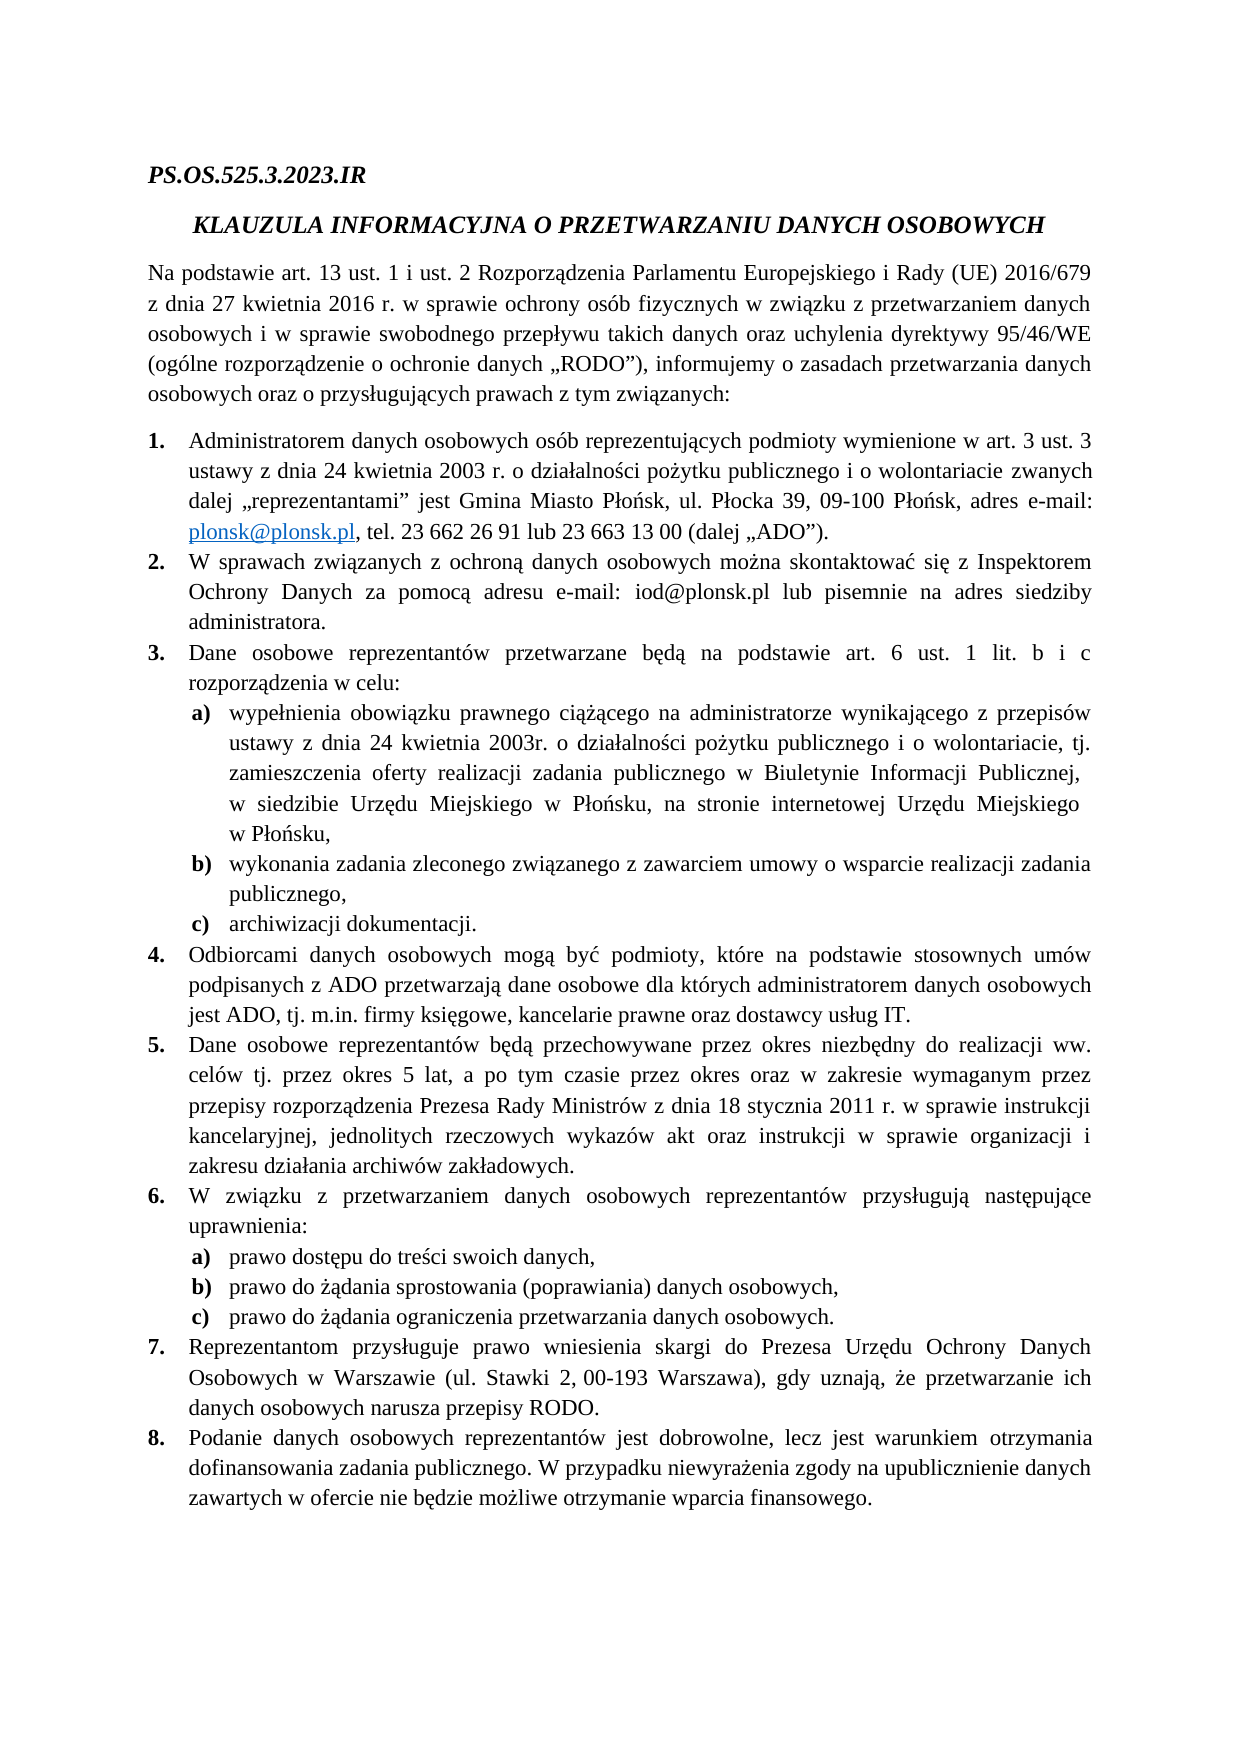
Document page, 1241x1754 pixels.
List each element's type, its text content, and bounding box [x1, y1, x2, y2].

list wykonania zadania zleconego związanego z zawarciem umowy o wsparcie realizacji zadania publicznego, [191, 850, 1093, 907]
list Podanie danych osobowych reprezentantów jest dobrowolne, lecz jest warunkiem otrzymania dofinansowania zadania publicznego. W przypadku niewyrażenia zgody na upublicznienie danych zawartych w ofercie nie będzie możliwe otrzymanie wparcia finansowego. [148, 1424, 1093, 1511]
text PS.OS.525.3.2023.IR [148, 160, 1093, 189]
list W sprawach związanych z ochroną danych osobowych można skontaktować się z Inspektorem Ochrony Danych za pomocą adresu e-mail: iod@plonsk.pl lub pisemnie na adres siedziby administratora. [148, 548, 1093, 635]
list archiwizacji dokumentacji. [191, 911, 1093, 937]
list wypełnienia obowiązku prawnego ciążącego na administratorze wynikającego z przepisów ustawy z dnia 24 kwietnia 2003r. o działalności pożytku publicznego i o wolontariacie, tj. zamieszczenia oferty realizacji zadania publicznego w Biuletynie Informacji Publicznej, w siedzibie Urzędu Miejskiego w Płońsku, na stronie internetowej Urzędu Miejskiego w Płońsku, [191, 699, 1093, 846]
list W związku z przetwarzaniem danych osobowych reprezentantów przysługują następujące uprawnienia: [148, 1182, 1093, 1239]
list prawo dostępu do treści swoich danych, [191, 1243, 1093, 1269]
list Reprezentantom przysługuje prawo wniesienia skargi do Prezesa Urzędu Ochrony Danych Osobowych w Warszawie (ul. Stawki 2, 00-193 Warszawa), gdy uznają, że przetwarzanie ich danych osobowych narusza przepisy RODO. [148, 1333, 1093, 1420]
list Dane osobowe reprezentantów przetwarzane będą na podstawie art. 6 ust. 1 lit. b i c rozporządzenia w celu: [148, 639, 1093, 695]
text KLAUZULA INFORMACYJNA O PRZETWARZANIU DANYCH OSOBOWYCH [148, 210, 1093, 238]
list Administratorem danych osobowych osób reprezentujących podmioty wymienione w art. 3 ust. 3 ustawy z dnia 24 kwietnia 2003 r. o działalności pożytku publicznego i o wolontariacie zwanych dalej „reprezentantami” jest Gmina Miasto Płońsk, ul. Płocka 39, 09-100 Płońsk, adres e-mail: plonsk@plonsk.pl, tel. 23 662 26 91 lub 23 663 13 00 (dalej „ADO”). [148, 427, 1093, 544]
list prawo do żądania sprostowania (poprawiania) danych osobowych, [191, 1273, 1093, 1299]
list Odbiorcami danych osobowych mogą być podmioty, które na podstawie stosownych umów podpisanych z ADO przetwarzają dane osobowe dla których administratorem danych osobowych jest ADO, tj. m.in. firmy księgowe, kancelarie prawne oraz dostawcy usług IT. [148, 941, 1093, 1027]
list Dane osobowe reprezentantów będą przechowywane przez okres niezbędny do realizacji ww. celów tj. przez okres 5 lat, a po tym czasie przez okres oraz w zakresie wymaganym przez przepisy rozporządzenia Prezesa Rady Ministrów z dnia 18 stycznia 2011 r. w sprawie instrukcji kancelaryjnej, jednolitych rzeczowych wykazów akt oraz instrukcji w sprawie organizacji i zakresu działania archiwów zakładowych. [148, 1031, 1093, 1178]
text Na podstawie art. 13 ust. 1 i ust. 2 Rozporządzenia Parlamentu Europejskiego i Rady (UE) 2016/679 z dnia 27 kwietnia 2016 r. w sprawie ochrony osób fizycznych w związku z przetwarzaniem danych osobowych i w sprawie swobodnego przepływu takich danych oraz uchylenia dyrektywy 95/46/WE (ogólne rozporządzenie o ochronie danych „RODO”), informujemy o zasadach przetwarzania danych osobowych oraz o przysługujących prawach z tym związanych: [148, 259, 1093, 407]
list prawo do żądania ograniczenia przetwarzania danych osobowych. [191, 1303, 1093, 1329]
